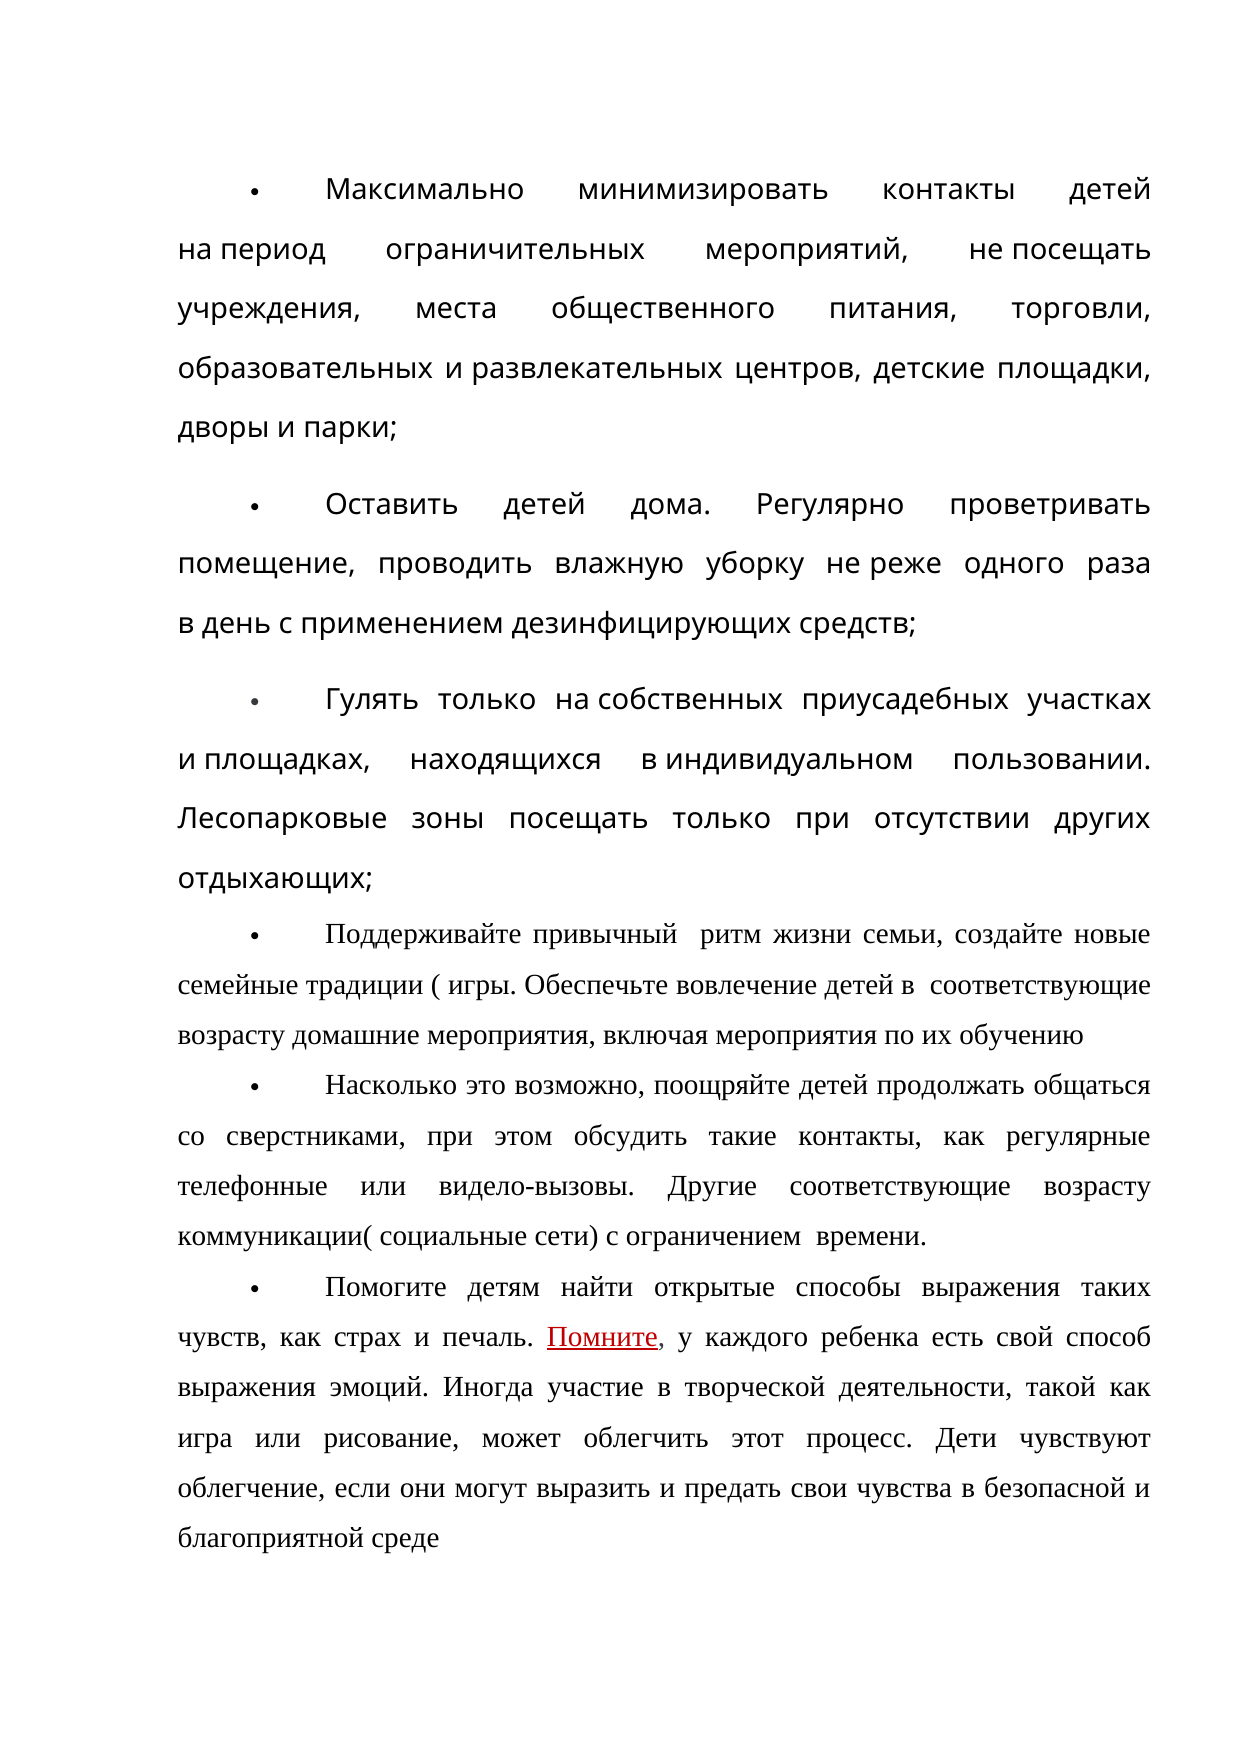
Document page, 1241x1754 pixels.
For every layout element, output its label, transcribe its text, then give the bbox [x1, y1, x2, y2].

list Гулять только на собственных приусадебных участках и площадках, находящихся в индивидуальном пользовании. Лесопарковые зоны посещать только при отсутствии других отдыхающих; [177, 679, 1152, 897]
list Максимально минимизировать контакты детей на период ограничительных мероприятий, не посещать учреждения, места общественного питания, торговли, образовательных и развлекательных центров, детские площадки, дворы и парки; [177, 168, 1152, 446]
list Насколько это возможно, поощряйте детей продолжать общаться со сверстниками, при этом обсудить такие контакты, как регулярные телефонные или видело-вызовы. Другие соответствующие возрасту коммуникации( социальные сети) с ограничением времени. [177, 1067, 1152, 1252]
list Оставить детей дома. Регулярно проветривать помещение, проводить влажную уборку не реже одного раза в день с применением дезинфицирующих средств; [177, 483, 1152, 642]
list Поддерживайте привычный ритм жизни семьи, создайте новые семейные традиции ( игры. Обеспечьте вовлечение детей в соответствующие возрасту домашние мероприятия, включая мероприятия по их обучению [177, 917, 1152, 1051]
list Помогите детям найти открытые способы выражения таких чувств, как страх и печаль. Помните, у каждого ребенка есть свой способ выражения эмоций. Иногда участие в творческой деятельности, такой как игра или рисование, может облегчить этот процесс. Дети чувствуют облегчение, если они могут выразить и предать свои чувства в безопасной и благоприятной среде [177, 1269, 1152, 1554]
